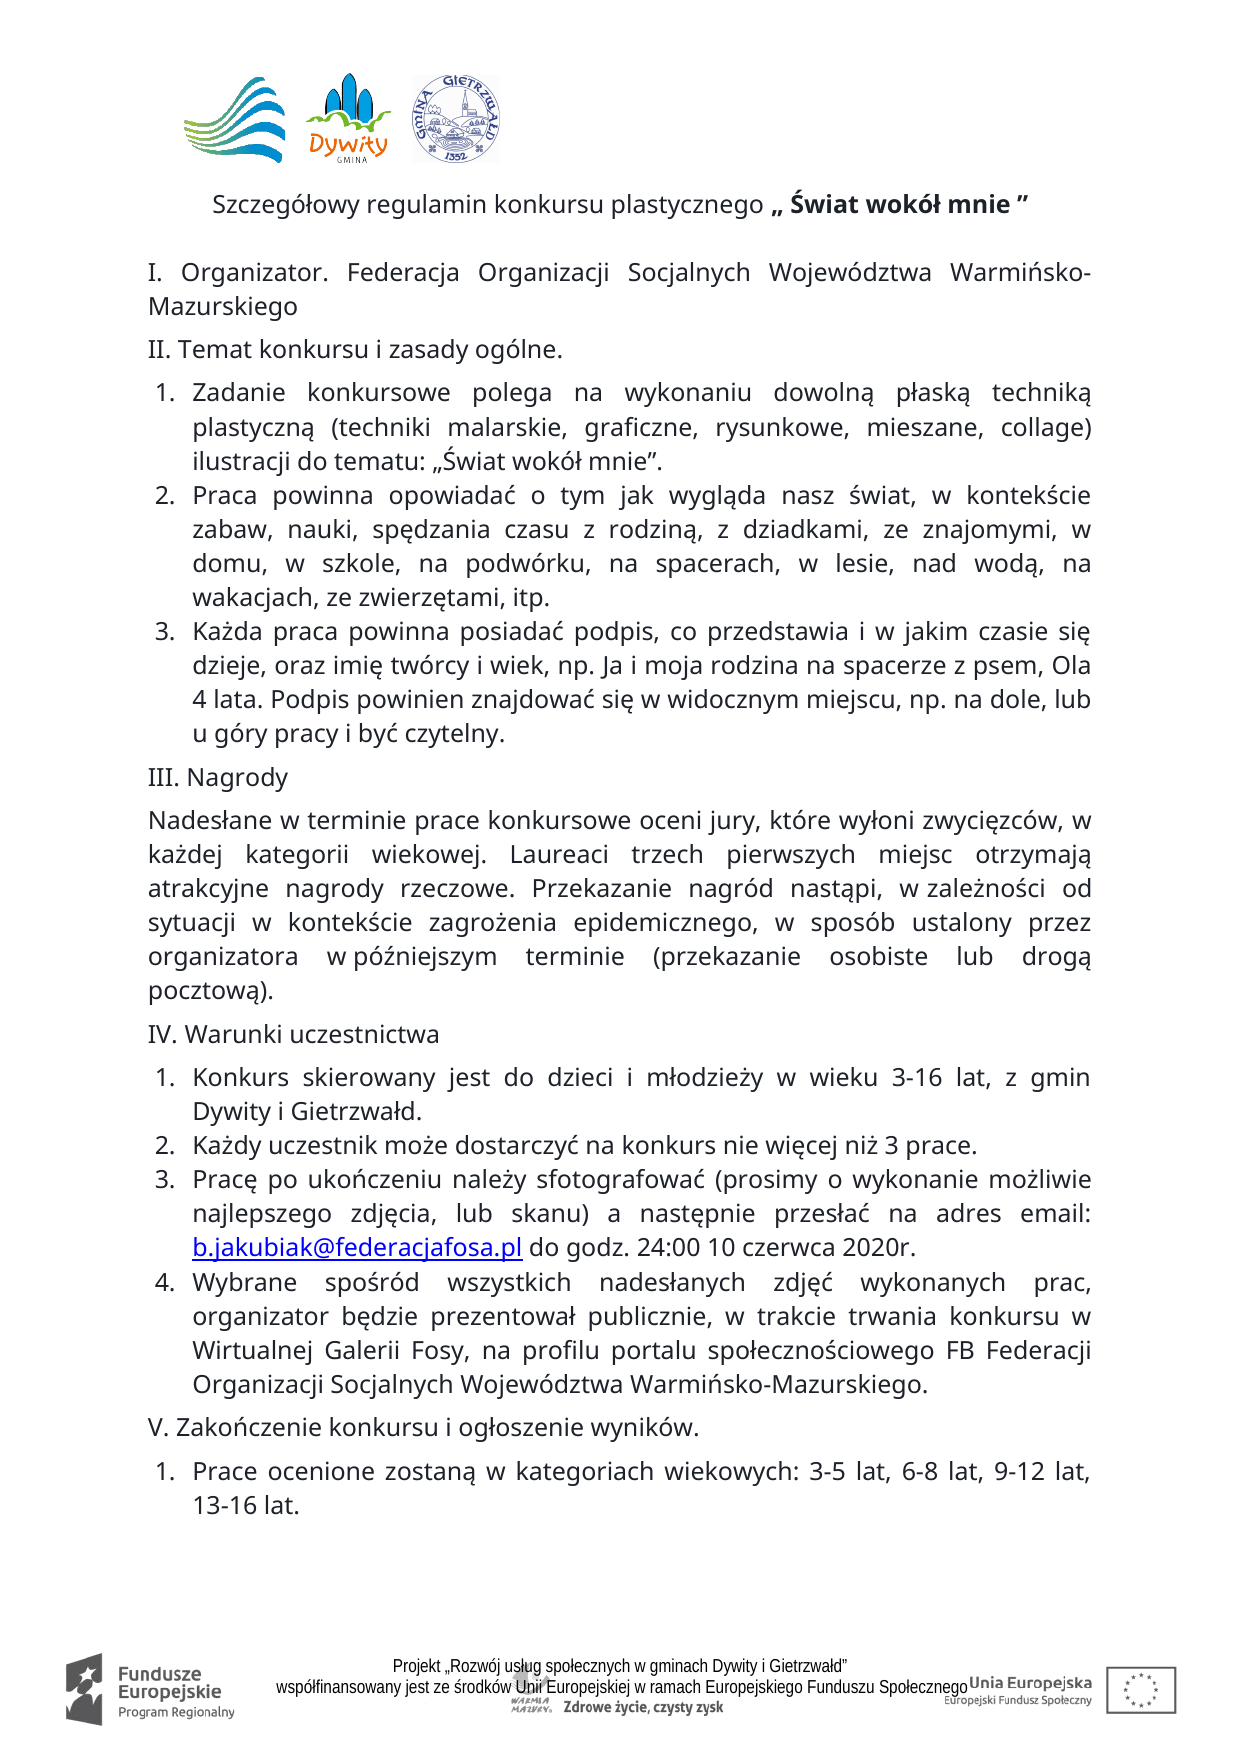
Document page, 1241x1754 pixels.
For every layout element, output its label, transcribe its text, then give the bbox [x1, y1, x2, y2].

text IV. Warunki uczestnictwa [148, 1016, 1093, 1050]
list Prace ocenione zostaną w kategoriach wiekowych: 3-5 lat, 6-8 lat, 9-12 lat, 13-16 lat. [154, 1453, 1093, 1521]
list Każda praca powinna posiadać podpis, co przedstawia i w jakim czasie się dzieje, oraz imię twórcy i wiek, np. Ja i moja rodzina na spacerze z psem, Ola 4 lata. Podpis powinien znajdować się w widocznym miejscu, np. na dole, lub u góry pracy i być czytelny. [154, 613, 1093, 750]
text V. Zakończenie konkursu i ogłoszenie wyników. [148, 1410, 1093, 1444]
picture [306, 73, 392, 163]
list Praca powinna opowiadać o tym jak wygląda nasz świat, w kontekście zabaw, nauki, spędzania czasu z rodziną, z dziadkami, ze znajomymi, w domu, w szkole, na podwórku, na spacerach, w lesie, nad wodą, na wakacjach, ze zwierzętami, itp. [154, 477, 1093, 613]
text II. Temat konkursu i zasady ogólne. [148, 332, 1093, 366]
text I. Organizator. Federacja Organizacji Socjalnych Województwa Warmińsko-Mazurskiego [148, 254, 1093, 322]
picture [412, 75, 500, 163]
text Nadesłane w terminie prace konkursowe oceni jury, które wyłoni zwycięzców, w każdej kategorii wiekowej. Laureaci trzech pierwszych miejsc otrzymają atrakcyjne nagrody rzeczowe. Przekazanie nagród nastąpi, w zależności od sytuacji w kontekście zagrożenia epidemicznego, w sposób ustalony przez organizatora w późniejszym terminie (przekazanie osobiste lub drogą pocztową). [148, 803, 1093, 1007]
list Zadanie konkursowe polega na wykonaniu dowolną płaską techniką plastyczną (techniki malarskie, graficzne, rysunkowe, mieszane, collage) ilustracji do tematu: „Świat wokół mnie”. [154, 375, 1093, 477]
list Każdy uczestnik może dostarczyć na konkurs nie więcej niż 3 prace. [154, 1128, 1093, 1162]
list Wybrane spośród wszystkich nadesłanych zdjęć wykonanych prac, organizator będzie prezentował publicznie, w trakcie trwania konkursu w Wirtualnej Galerii Fosy, na profilu portalu społecznościowego FB Federacji Organizacji Socjalnych Województwa Warmińsko-Mazurskiego. [154, 1264, 1093, 1400]
picture [57, 1641, 1183, 1734]
picture [147, 77, 286, 163]
text III. Nagrody [148, 759, 1093, 793]
list Konkurs skierowany jest do dzieci i młodzieży w wieku 3-16 lat, z gmin Dywity i Gietrzwałd. [154, 1060, 1093, 1128]
text Szczegółowy regulamin konkursu plastycznego „ Świat wokół mnie ” [148, 187, 1093, 245]
list Pracę po ukończeniu należy sfotografować (prosimy o wykonanie możliwie najlepszego zdjęcia, lub skanu) a następnie przesłać na adres email: b.jakubiak@federacjafosa.pl do godz. 24:00 10 czerwca 2020r. [154, 1162, 1093, 1264]
